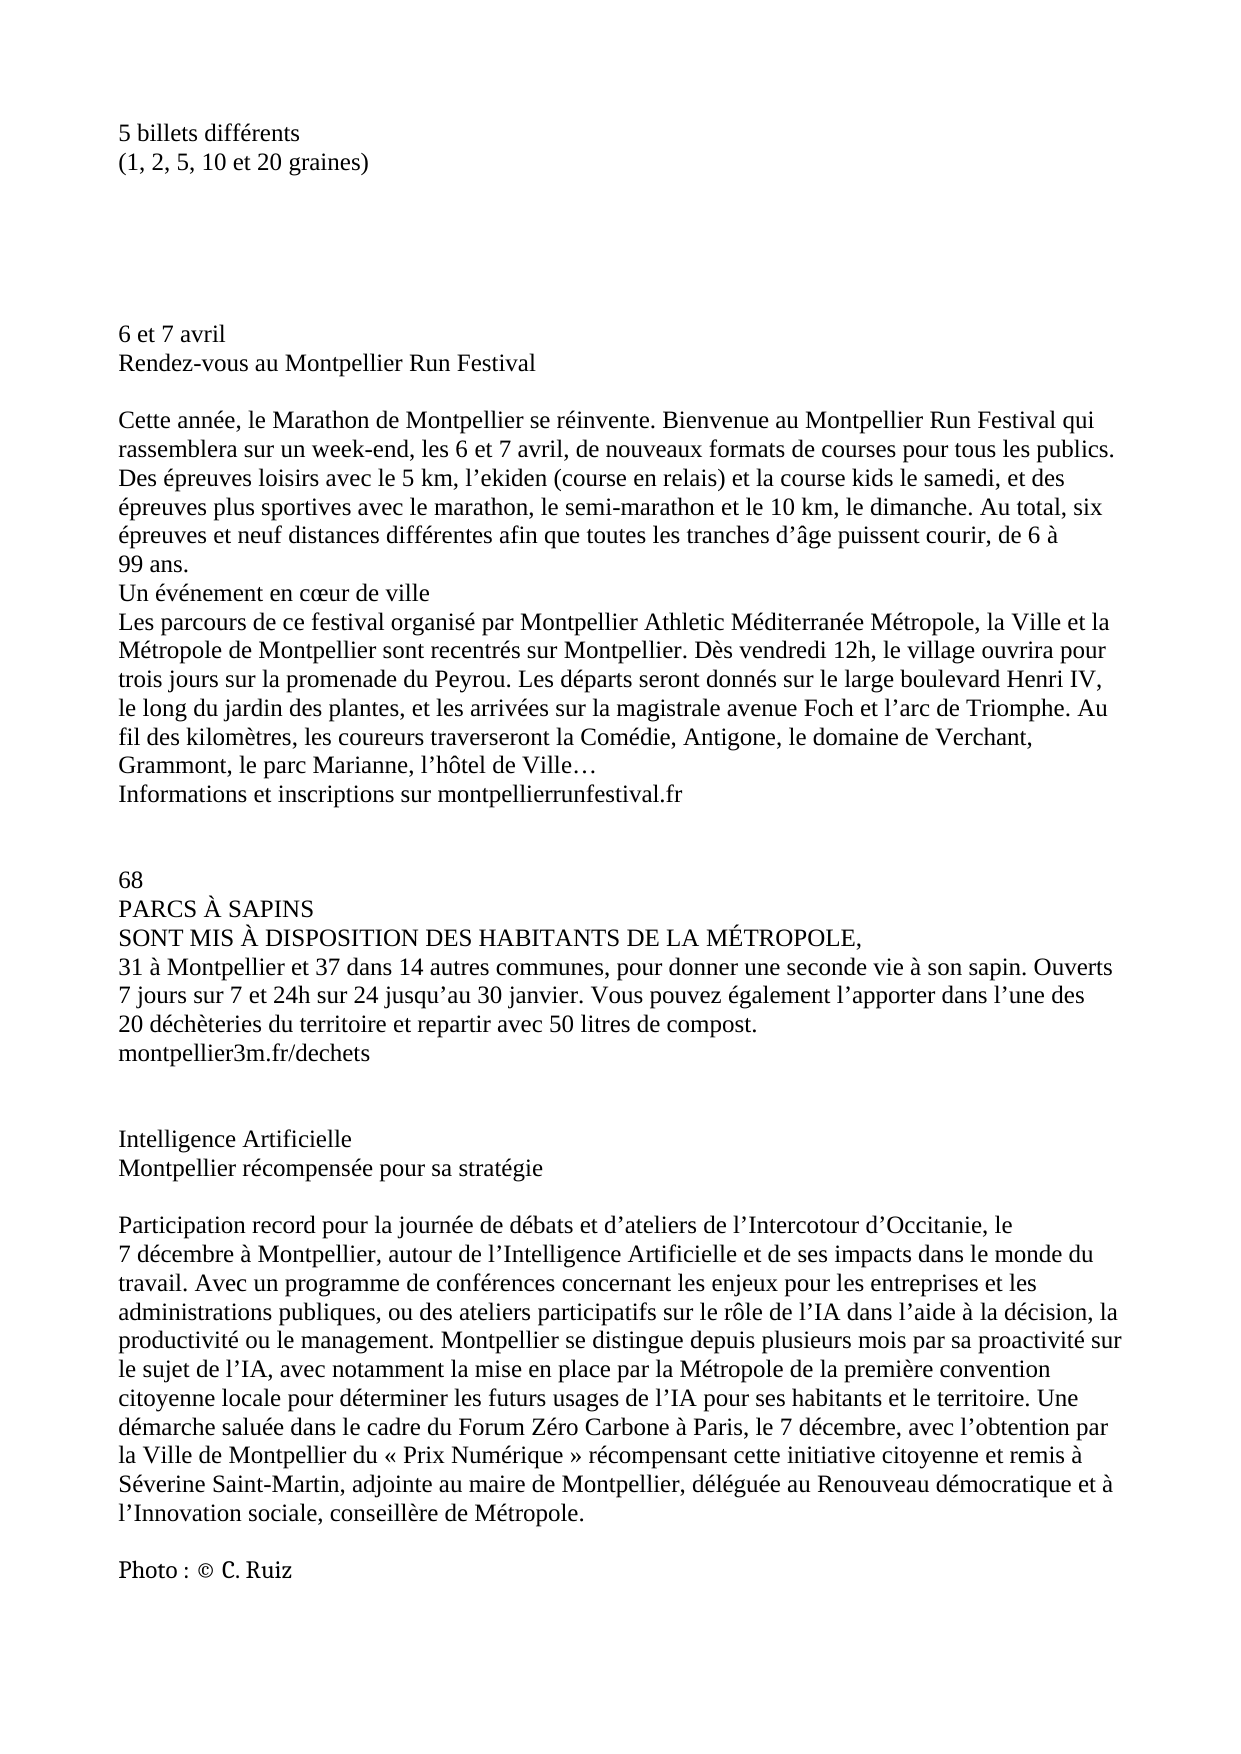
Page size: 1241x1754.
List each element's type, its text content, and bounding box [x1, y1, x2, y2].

text PARCS À SAPINS SONT MIS À DISPOSITION DES HABITANTS DE LA MÉTROPOLE, [118, 894, 1122, 952]
text Montpellier récompensée pour sa stratégie [118, 1153, 1122, 1182]
text Participation record pour la journée de débats et d’ateliers de l’Intercotour d’Occitanie, le 7 décembre à Montpellier, autour de l’Intelligence Artificielle et de ses impacts dans le monde du travail. Avec un programme de conférences concernant les enjeux pour les entreprises et les administrations publiques, ou des ateliers participatifs sur le rôle de l’IA dans l’aide à la décision, la productivité ou le management. Montpellier se distingue depuis plusieurs mois par sa proactivité sur le sujet de l’IA, avec notamment la mise en place par la Métropole de la première convention citoyenne locale pour déterminer les futurs usages de l’IA pour ses habitants et le territoire. Une démarche saluée dans le cadre du Forum Zéro Carbone à Paris, le 7 décembre, avec l’obtention par la Ville de Montpellier du « Prix Numérique » récompensant cette initiative citoyenne et remis à Séverine Saint-Martin, adjointe au maire de Montpellier, déléguée au Renouveau démocratique et à l’Innovation sociale, conseillère de Métropole. [118, 1211, 1122, 1527]
text Rendez-vous au Montpellier Run Festival [118, 348, 1122, 377]
text Cette année, le Marathon de Montpellier se réinvente. Bienvenue au Montpellier Run Festival qui rassemblera sur un week-end, les 6 et 7 avril, de nouveaux formats de courses pour tous les publics. Des épreuves loisirs avec le 5 km, l’ekiden (course en relais) et la course kids le samedi, et des épreuves plus sportives avec le marathon, le semi-marathon et le 10 km, le dimanche. Au total, six épreuves et neuf distances différentes afin que toutes les tranches d’âge puissent courir, de 6 à 99 ans. [118, 406, 1122, 578]
text Photo : © C. Ruiz [118, 1556, 1122, 1584]
text 68 [118, 866, 1122, 894]
text 6 et 7 avril [118, 319, 1122, 348]
text Un événement en cœur de ville [118, 578, 1122, 607]
text Les parcours de ce festival organisé par Montpellier Athletic Méditerranée Métropole, la Ville et la Métropole de Montpellier sont recentrés sur Montpellier. Dès vendredi 12h, le village ouvrira pour trois jours sur la promenade du Peyrou. Les départs seront donnés sur le large boulevard Henri IV, le long du jardin des plantes, et les arrivées sur la magistrale avenue Foch et l’arc de Triomphe. Au fil des kilomètres, les coureurs traverseront la Comédie, Antigone, le domaine de Verchant, Grammont, le parc Marianne, l’hôtel de Ville… [118, 607, 1122, 779]
text Intelligence Artificielle [118, 1124, 1122, 1153]
text Informations et inscriptions sur montpellierrunfestival.fr [118, 779, 1122, 808]
text 31 à Montpellier et 37 dans 14 autres communes, pour donner une seconde vie à son sapin. Ouverts 7 jours sur 7 et 24h sur 24 jusqu’au 30 janvier. Vous pouvez également l’apporter dans l’une des 20 déchèteries du territoire et repartir avec 50 litres de compost. [118, 952, 1122, 1038]
text 5 billets différents (1, 2, 5, 10 et 20 graines) [118, 118, 1122, 176]
text montpellier3m.fr/dechets [118, 1038, 1122, 1067]
